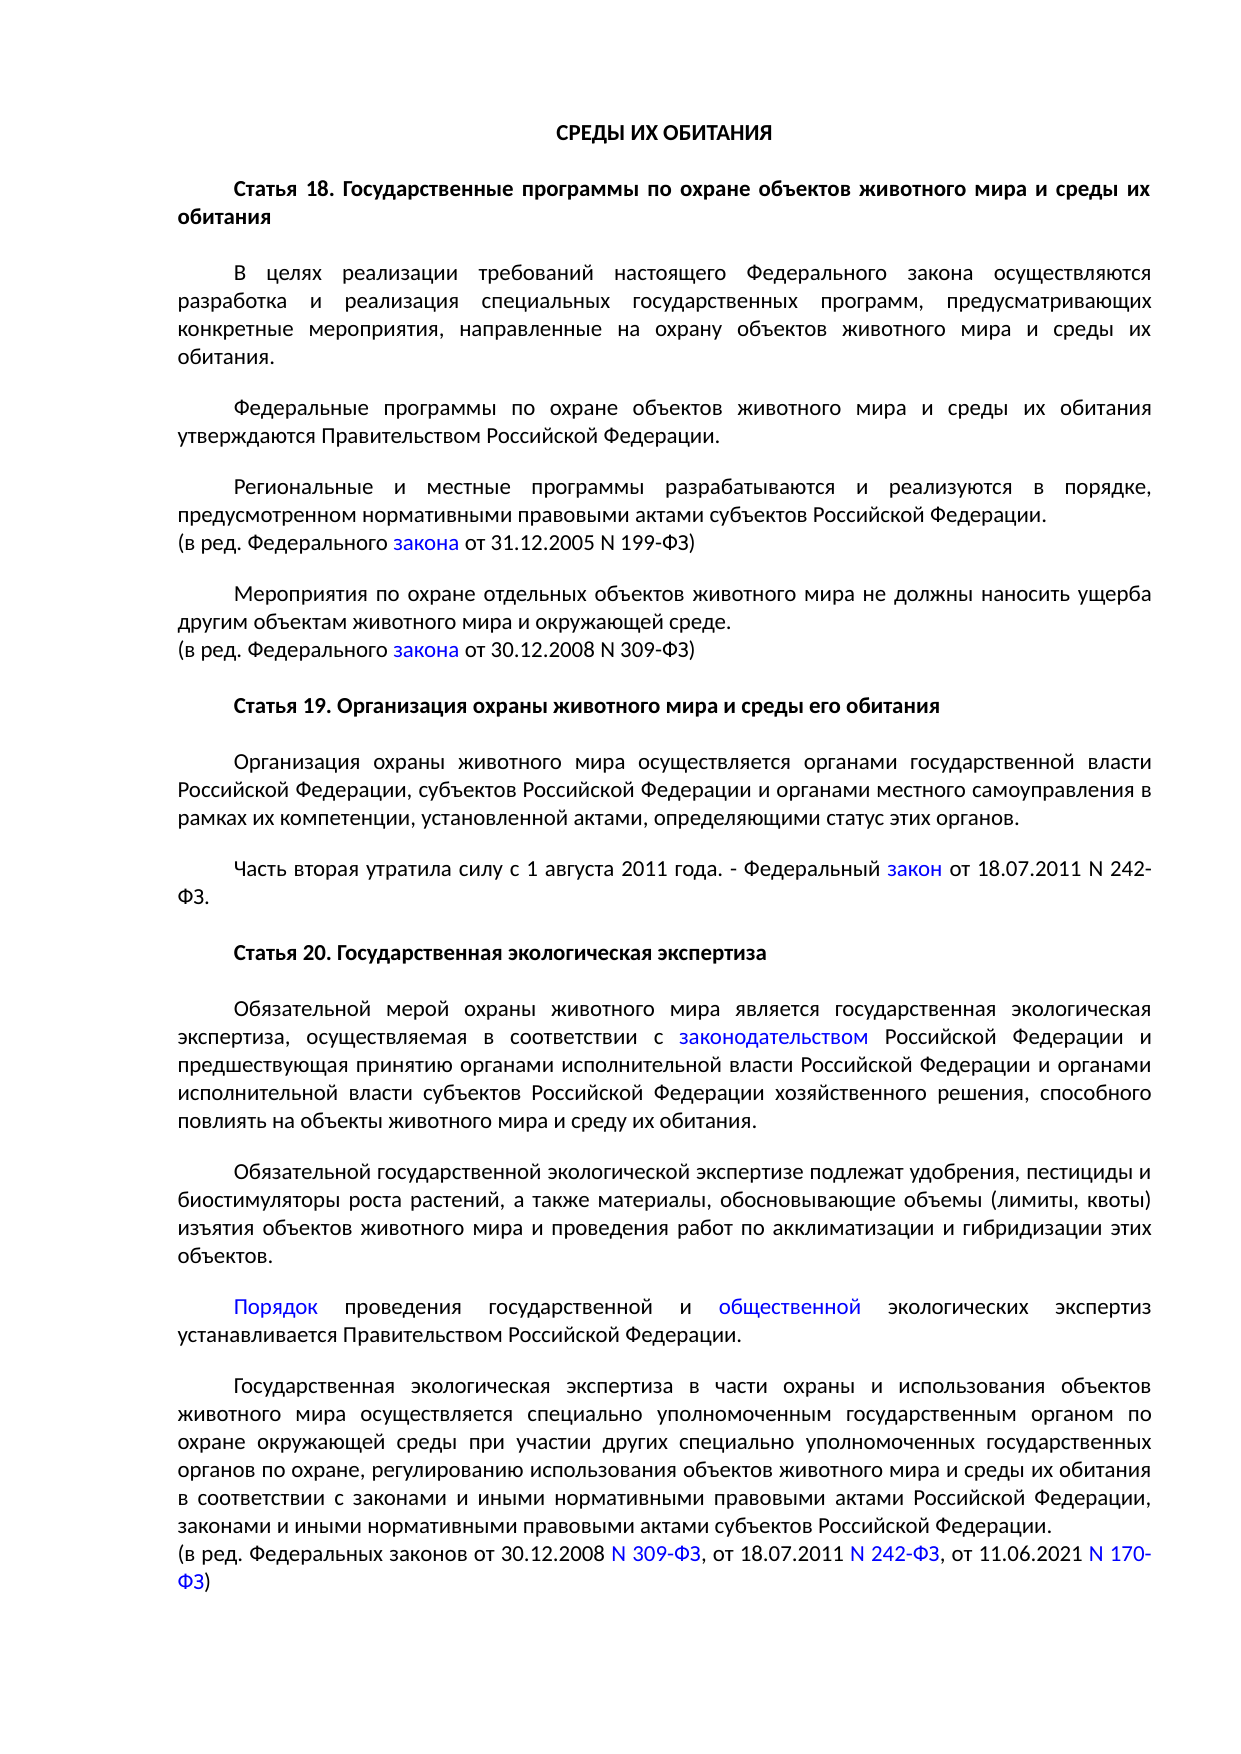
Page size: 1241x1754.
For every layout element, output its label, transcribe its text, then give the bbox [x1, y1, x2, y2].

text (в ред. Федерального закона от 30.12.2008 N 309-ФЗ) [177, 635, 1152, 663]
text Федеральные программы по охране объектов животного мира и среды их обитания утверждаются Правительством Российской Федерации. [177, 393, 1152, 449]
text (в ред. Федерального закона от 31.12.2005 N 199-ФЗ) [177, 528, 1152, 556]
title СРЕДЫ ИХ ОБИТАНИЯ [177, 118, 1152, 146]
text Порядок проведения государственной и общественной экологических экспертиз устанавливается Правительством Российской Федерации. [177, 1292, 1152, 1348]
text Мероприятия по охране отдельных объектов животного мира не должны наносить ущерба другим объектам животного мира и окружающей среде. [177, 579, 1152, 635]
title Статья 18. Государственные программы по охране объектов животного мира и среды их обитания [177, 174, 1152, 230]
text Организация охраны животного мира осуществляется органами государственной власти Российской Федерации, субъектов Российской Федерации и органами местного самоуправления в рамках их компетенции, установленной актами, определяющими статус этих органов. [177, 747, 1152, 831]
text Обязательной государственной экологической экспертизе подлежат удобрения, пестициды и биостимуляторы роста растений, а также материалы, обосновывающие объемы (лимиты, квоты) изъятия объектов животного мира и проведения работ по акклиматизации и гибридизации этих объектов. [177, 1157, 1152, 1269]
text В целях реализации требований настоящего Федерального закона осуществляются разработка и реализация специальных государственных программ, предусматривающих конкретные мероприятия, направленные на охрану объектов животного мира и среды их обитания. [177, 258, 1152, 370]
text Обязательной мерой охраны животного мира является государственная экологическая экспертиза, осуществляемая в соответствии с законодательством Российской Федерации и предшествующая принятию органами исполнительной власти Российской Федерации и органами исполнительной власти субъектов Российской Федерации хозяйственного решения, способного повлиять на объекты животного мира и среду их обитания. [177, 994, 1152, 1134]
title Статья 19. Организация охраны животного мира и среды его обитания [177, 691, 1152, 719]
title Статья 20. Государственная экологическая экспертиза [177, 938, 1152, 966]
text Часть вторая утратила силу с 1 августа 2011 года. - Федеральный закон от 18.07.2011 N 242-ФЗ. [177, 854, 1152, 910]
text Государственная экологическая экспертиза в части охраны и использования объектов животного мира осуществляется специально уполномоченным государственным органом по охране окружающей среды при участии других специально уполномоченных государственных органов по охране, регулированию использования объектов животного мира и среды их обитания в соответствии с законами и иными нормативными правовыми актами Российской Федерации, законами и иными нормативными правовыми актами субъектов Российской Федерации. [177, 1371, 1152, 1539]
text Региональные и местные программы разрабатываются и реализуются в порядке, предусмотренном нормативными правовыми актами субъектов Российской Федерации. [177, 472, 1152, 528]
text (в ред. Федеральных законов от 30.12.2008 N 309-ФЗ, от 18.07.2011 N 242-ФЗ, от 11.06.2021 N 170-ФЗ) [177, 1539, 1152, 1596]
